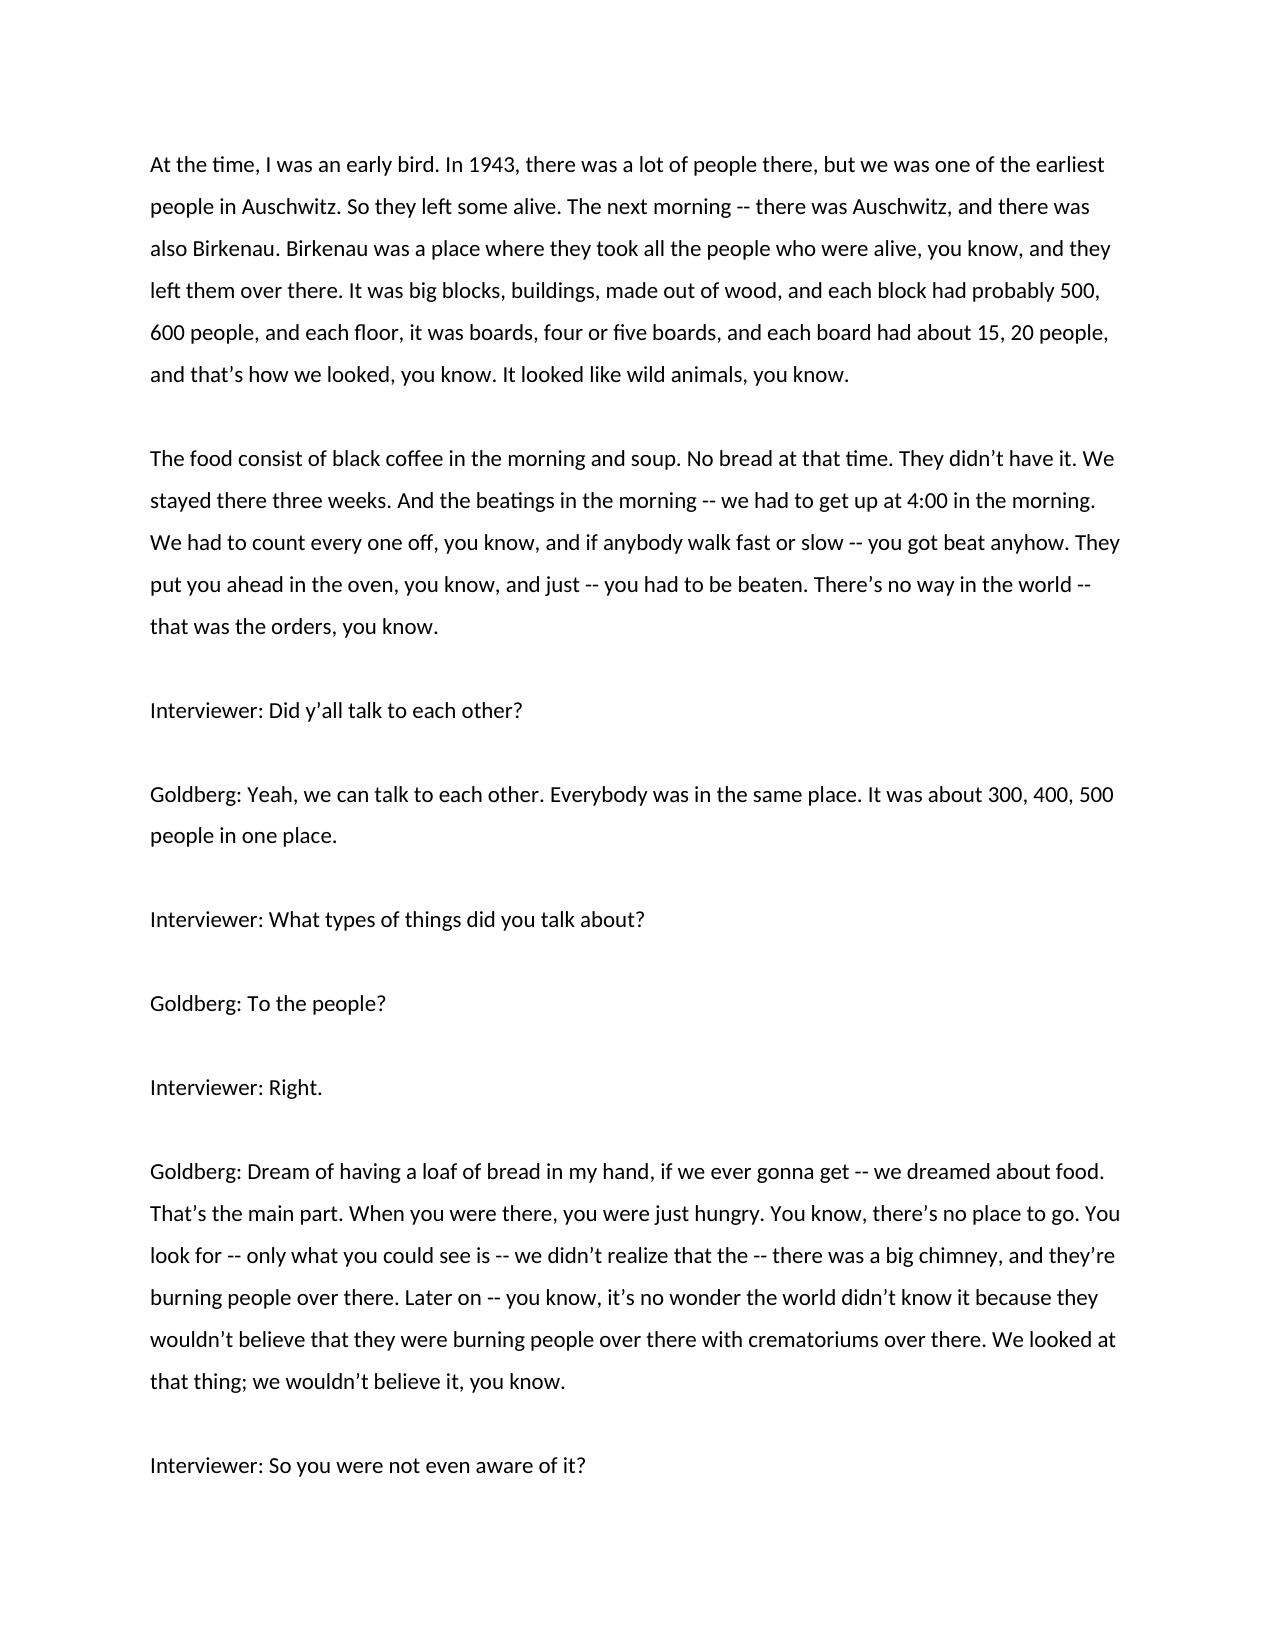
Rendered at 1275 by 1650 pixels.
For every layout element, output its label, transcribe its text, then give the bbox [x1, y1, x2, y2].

text At the time, I was an early bird. In 1943, there was a lot of people there, but we was one of the earliest people in Auschwitz. So they left some alive. The next morning -- there was Auschwitz, and there was also Birkenau. Birkenau was a place where they took all the people who were alive, you know, and they left them over there. It was big blocks, buildings, made out of wood, and each block had probably 500, 600 people, and each floor, it was boards, four or five boards, and each board had about 15, 20 people, and that’s how we looked, you know. It looked like wild animals, you know. [150, 150, 1125, 388]
text Goldberg: Dream of having a loaf of bread in my hand, if we ever gonna get -- we dreamed about food. That’s the main part. When you were there, you were just hungry. You know, there’s no place to go. You look for -- only what you could see is -- we didn’t realize that the -- there was a big chimney, and they’re burning people over there. Later on -- you know, it’s no wonder the world didn’t know it because they wouldn’t believe that they were burning people over there with crematoriums over there. We looked at that thing; we wouldn’t believe it, you know. [150, 1157, 1125, 1395]
text Interviewer: So you were not even aware of it? [150, 1451, 1125, 1479]
text Goldberg: Yeah, we can talk to each other. Everybody was in the same place. It was about 300, 400, 500 people in one place. [150, 780, 1125, 850]
text Interviewer: Did y’all talk to each other? [150, 696, 1125, 724]
text Interviewer: Right. [150, 1073, 1125, 1102]
text Goldberg: To the people? [150, 989, 1125, 1018]
text The food consist of black coffee in the morning and soup. No bread at that time. They didn’t have it. We stayed there three weeks. And the beatings in the morning -- we had to get up at 4:00 in the morning. We had to count every one off, you know, and if anybody walk fast or slow -- you got beat anyhow. They put you ahead in the oven, you know, and just -- you had to be beaten. There’s no way in the world -- that was the orders, you know. [150, 444, 1125, 640]
text Interviewer: What types of things did you talk about? [150, 906, 1125, 934]
